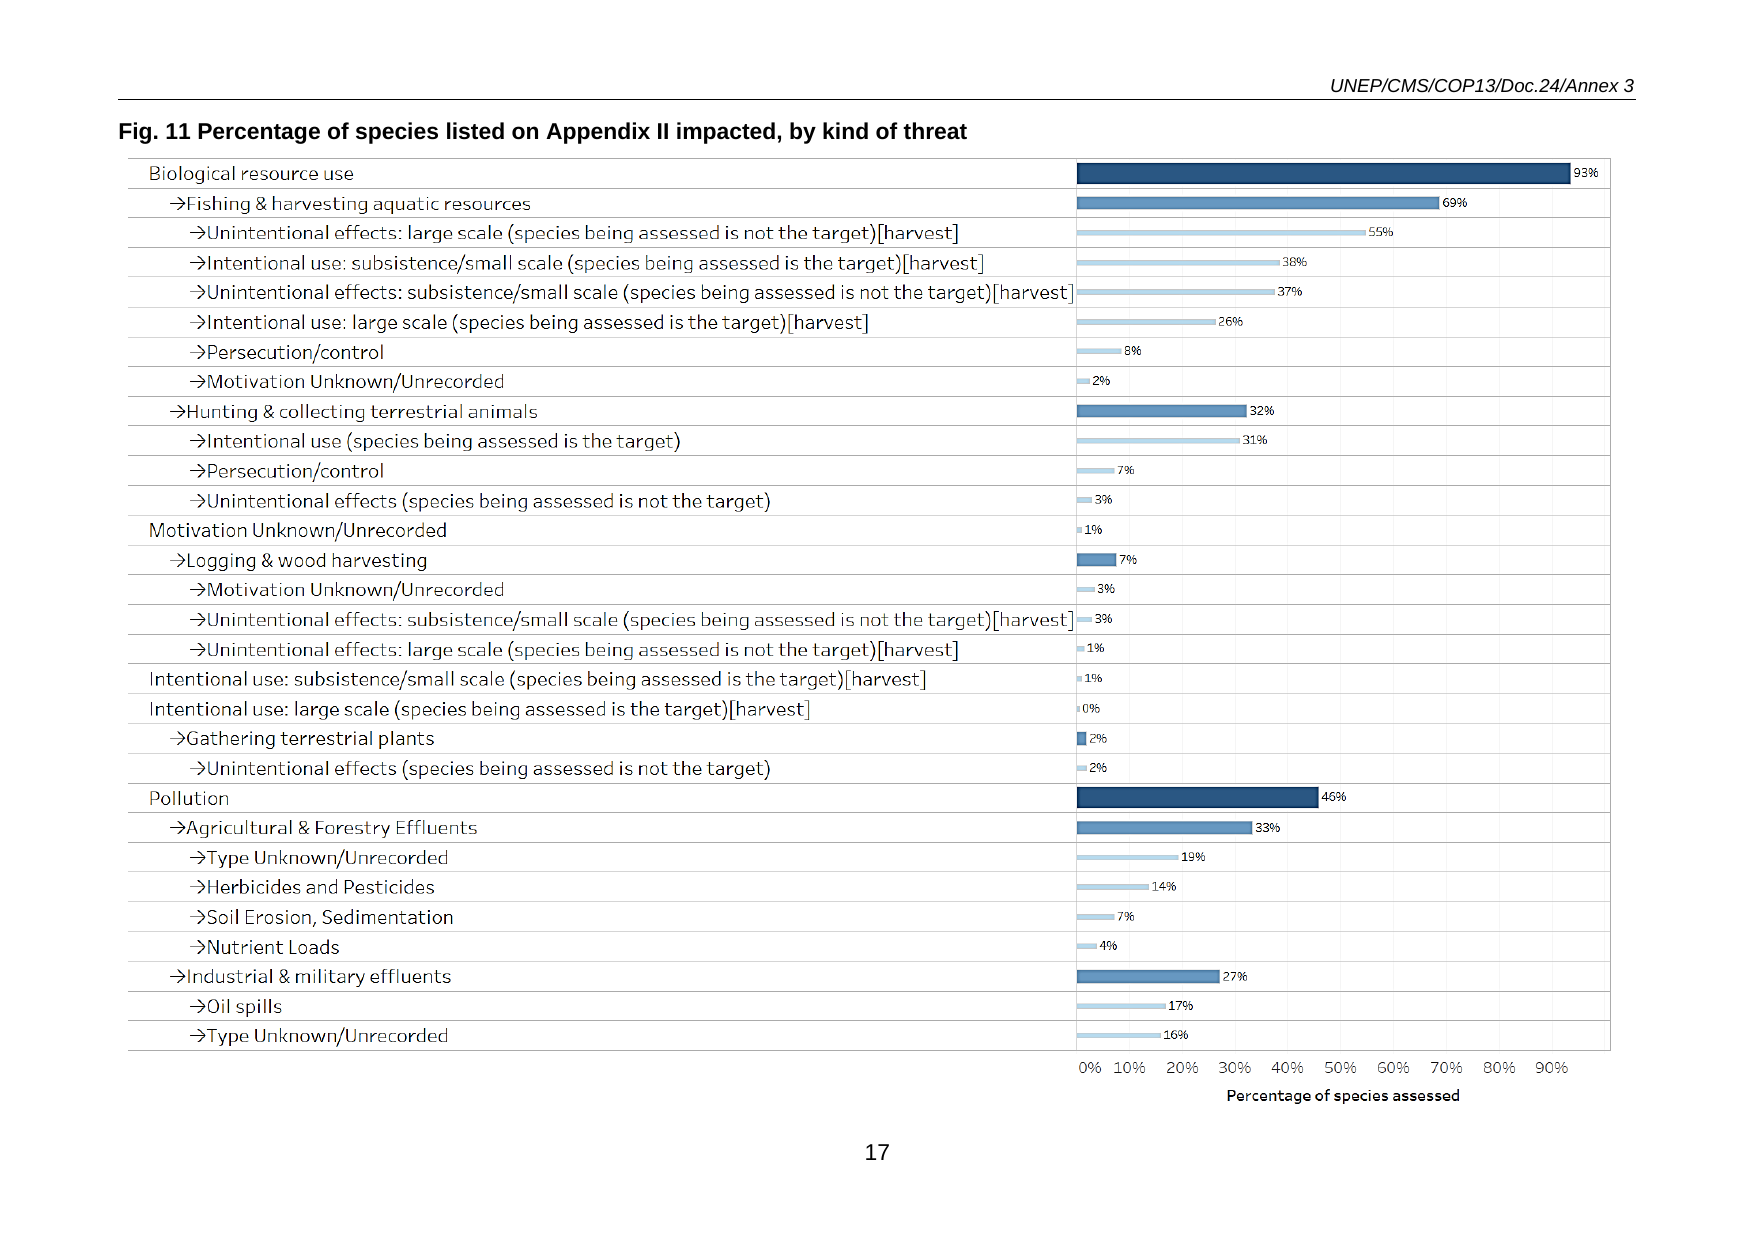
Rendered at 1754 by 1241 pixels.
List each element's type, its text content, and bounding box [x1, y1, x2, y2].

picture [118, 148, 1620, 1121]
text Fig. 11 Percentage of species listed on Appendix II impacted, by kind of threat [118, 118, 1636, 144]
